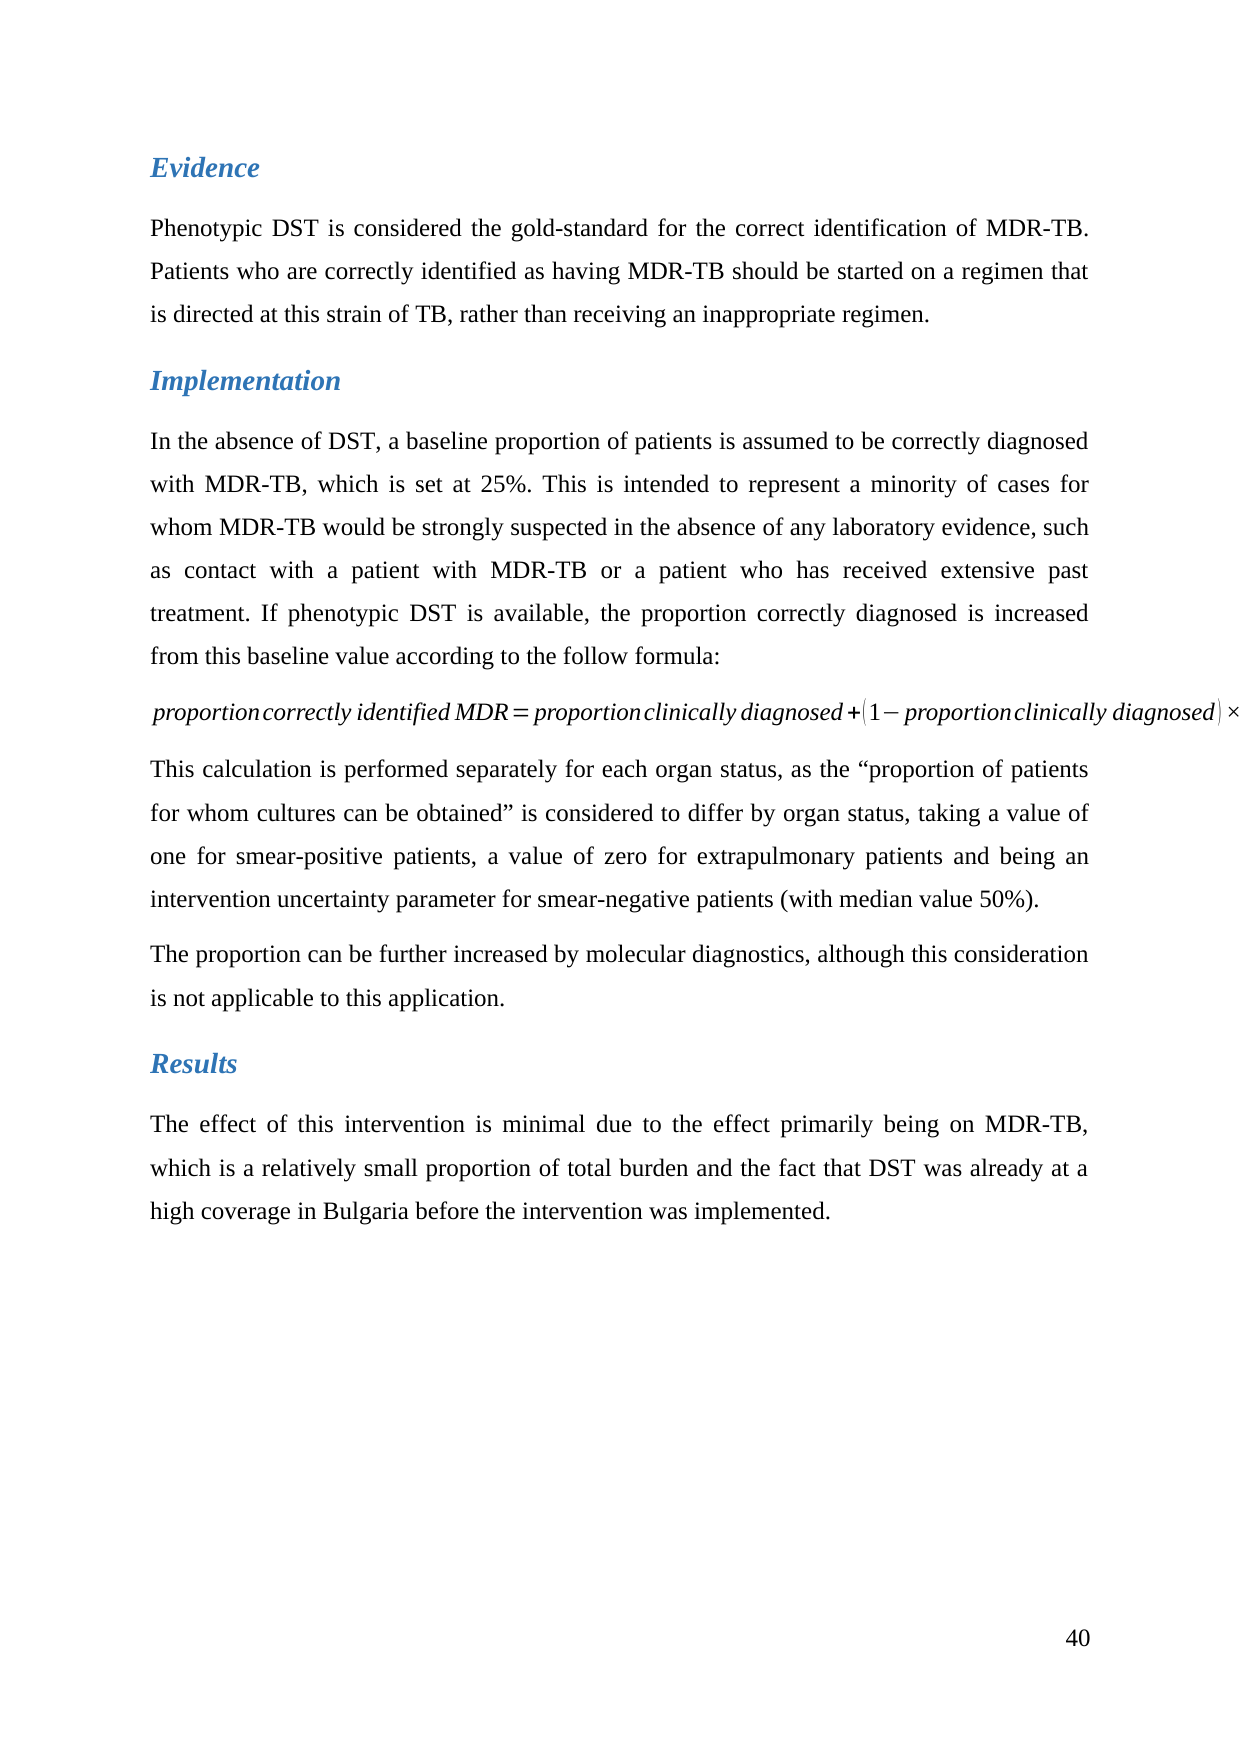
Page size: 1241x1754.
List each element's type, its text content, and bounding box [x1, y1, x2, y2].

text In the absence of DST, a baseline proportion of patients is assumed to be correctly diagnosed with MDR-TB, which is set at 25%. This is intended to represent a minority of cases for whom MDR-TB would be strongly suspected in the absence of any laboratory evidence, such as contact with a patient with MDR-TB or a patient who has received extensive past treatment. If phenotypic DST is available, the proportion correctly diagnosed is increased from this baseline value according to the follow formula: [150, 426, 1090, 670]
text This calculation is performed separately for each organ status, as the “proportion of patients for whom cultures can be obtained” is considered to differ by organ status, taking a value of one for smear-positive patients, a value of zero for extrapulmonary patients and being an intervention uncertainty parameter for smear-negative patients (with median value 50%). [150, 754, 1090, 913]
text Phenotypic DST is considered the gold-standard for the correct identification of MDR-TB. Patients who are correctly identified as having MDR-TB should be started on a regimen that is directed at this strain of TB, rather than receiving an inappropriate regimen. [150, 213, 1090, 328]
subtitle Results [150, 1047, 1090, 1080]
text The effect of this intervention is minimal due to the effect primarily being on MDR-TB, which is a relatively small proportion of total burden and the fact that DST was already at a high coverage in Bulgaria before the intervention was implemented. [150, 1109, 1090, 1224]
subtitle Evidence [150, 150, 1090, 183]
subtitle Implementation [150, 363, 1090, 397]
text The proportion can be further increased by molecular diagnostics, although this consideration is not applicable to this application. [150, 939, 1090, 1011]
